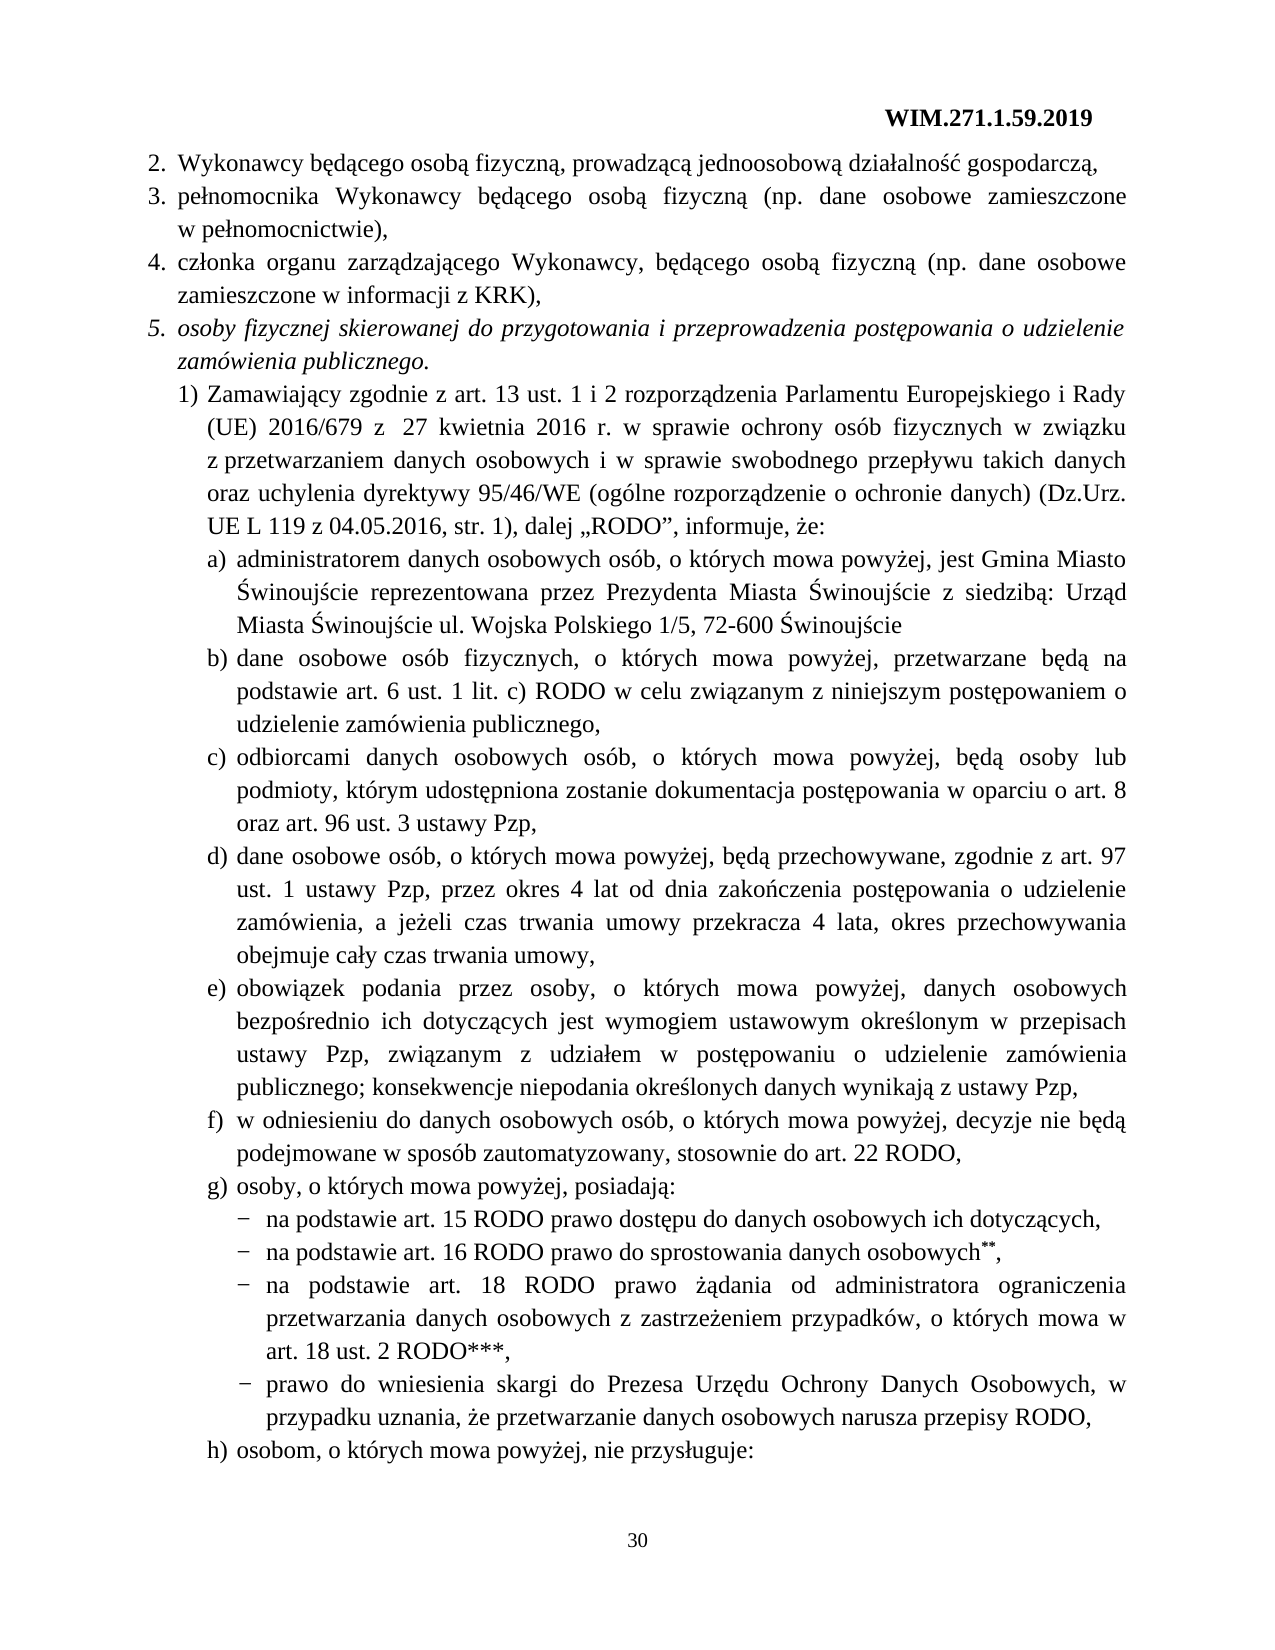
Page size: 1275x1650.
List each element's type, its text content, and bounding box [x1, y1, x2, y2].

list osobom, o których mowa powyżej, nie przysługuje: [207, 1436, 1127, 1464]
list na podstawie art. 15 RODO prawo dostępu do danych osobowych ich dotyczących, [236, 1204, 1127, 1233]
list pełnomocnika Wykonawcy będącego osobą fizyczną (np. dane osobowe zamieszczone w pełnomocnictwie), [148, 181, 1127, 242]
list osoby fizycznej skierowanej do przygotowania i przeprowadzenia postępowania o udzielenie zamówienia publicznego. [148, 313, 1127, 374]
list w odniesieniu do danych osobowych osób, o których mowa powyżej, decyzje nie będą podejmowane w sposób zautomatyzowany, stosownie do art. 22 RODO, [207, 1105, 1127, 1167]
list Wykonawcy będącego osobą fizyczną, prowadzącą jednoosobową działalność gospodarczą, [148, 148, 1127, 176]
list obowiązek podania przez osoby, o których mowa powyżej, danych osobowych bezpośrednio ich dotyczących jest wymogiem ustawowym określonym w przepisach ustawy Pzp, związanym z udziałem w postępowaniu o udzielenie zamówienia publicznego; konsekwencje niepodania określonych danych wynikają z ustawy Pzp, [207, 973, 1127, 1101]
list odbiorcami danych osobowych osób, o których mowa powyżej, będą osoby lub podmioty, którym udostępniona zostanie dokumentacja postępowania w oparciu o art. 8 oraz art. 96 ust. 3 ustawy Pzp, [207, 742, 1127, 837]
list administratorem danych osobowych osób, o których mowa powyżej, jest Gmina Miasto Świnoujście reprezentowana przez Prezydenta Miasta Świnoujście z siedzibą: Urząd Miasta Świnoujście ul. Wojska Polskiego 1/5, 72-600 Świnoujście [207, 544, 1127, 639]
list na podstawie art. 18 RODO prawo żądania od administratora ograniczenia przetwarzania danych osobowych z zastrzeżeniem przypadków, o których mowa w art. 18 ust. 2 RODO***, [236, 1270, 1127, 1365]
list osoby, o których mowa powyżej, posiadają: [207, 1171, 1127, 1200]
list prawo do wniesienia skargi do Prezesa Urzędu Ochrony Danych Osobowych, w przypadku uznania, że przetwarzanie danych osobowych narusza przepisy RODO, [236, 1369, 1127, 1431]
list dane osobowe osób fizycznych, o których mowa powyżej, przetwarzane będą na podstawie art. 6 ust. 1 lit. c) RODO w celu związanym z niniejszym postępowaniem o udzielenie zamówienia publicznego, [207, 643, 1127, 738]
list na podstawie art. 16 RODO prawo do sprostowania danych osobowych**, [236, 1237, 1127, 1266]
list dane osobowe osób, o których mowa powyżej, będą przechowywane, zgodnie z art. 97 ust. 1 ustawy Pzp, przez okres 4 lat od dnia zakończenia postępowania o udzielenie zamówienia, a jeżeli czas trwania umowy przekracza 4 lata, okres przechowywania obejmuje cały czas trwania umowy, [207, 841, 1127, 969]
list Zamawiający zgodnie z art. 13 ust. 1 i 2 rozporządzenia Parlamentu Europejskiego i Rady (UE) 2016/679 z 27 kwietnia 2016 r. w sprawie ochrony osób fizycznych w związku z przetwarzaniem danych osobowych i w sprawie swobodnego przepływu takich danych oraz uchylenia dyrektywy 95/46/WE (ogólne rozporządzenie o ochronie danych) (Dz.Urz. UE L 119 z 04.05.2016, str. 1), dalej „RODO”, informuje, że: [177, 379, 1127, 540]
list członka organu zarządzającego Wykonawcy, będącego osobą fizyczną (np. dane osobowe zamieszczone w informacji z KRK), [148, 247, 1127, 308]
